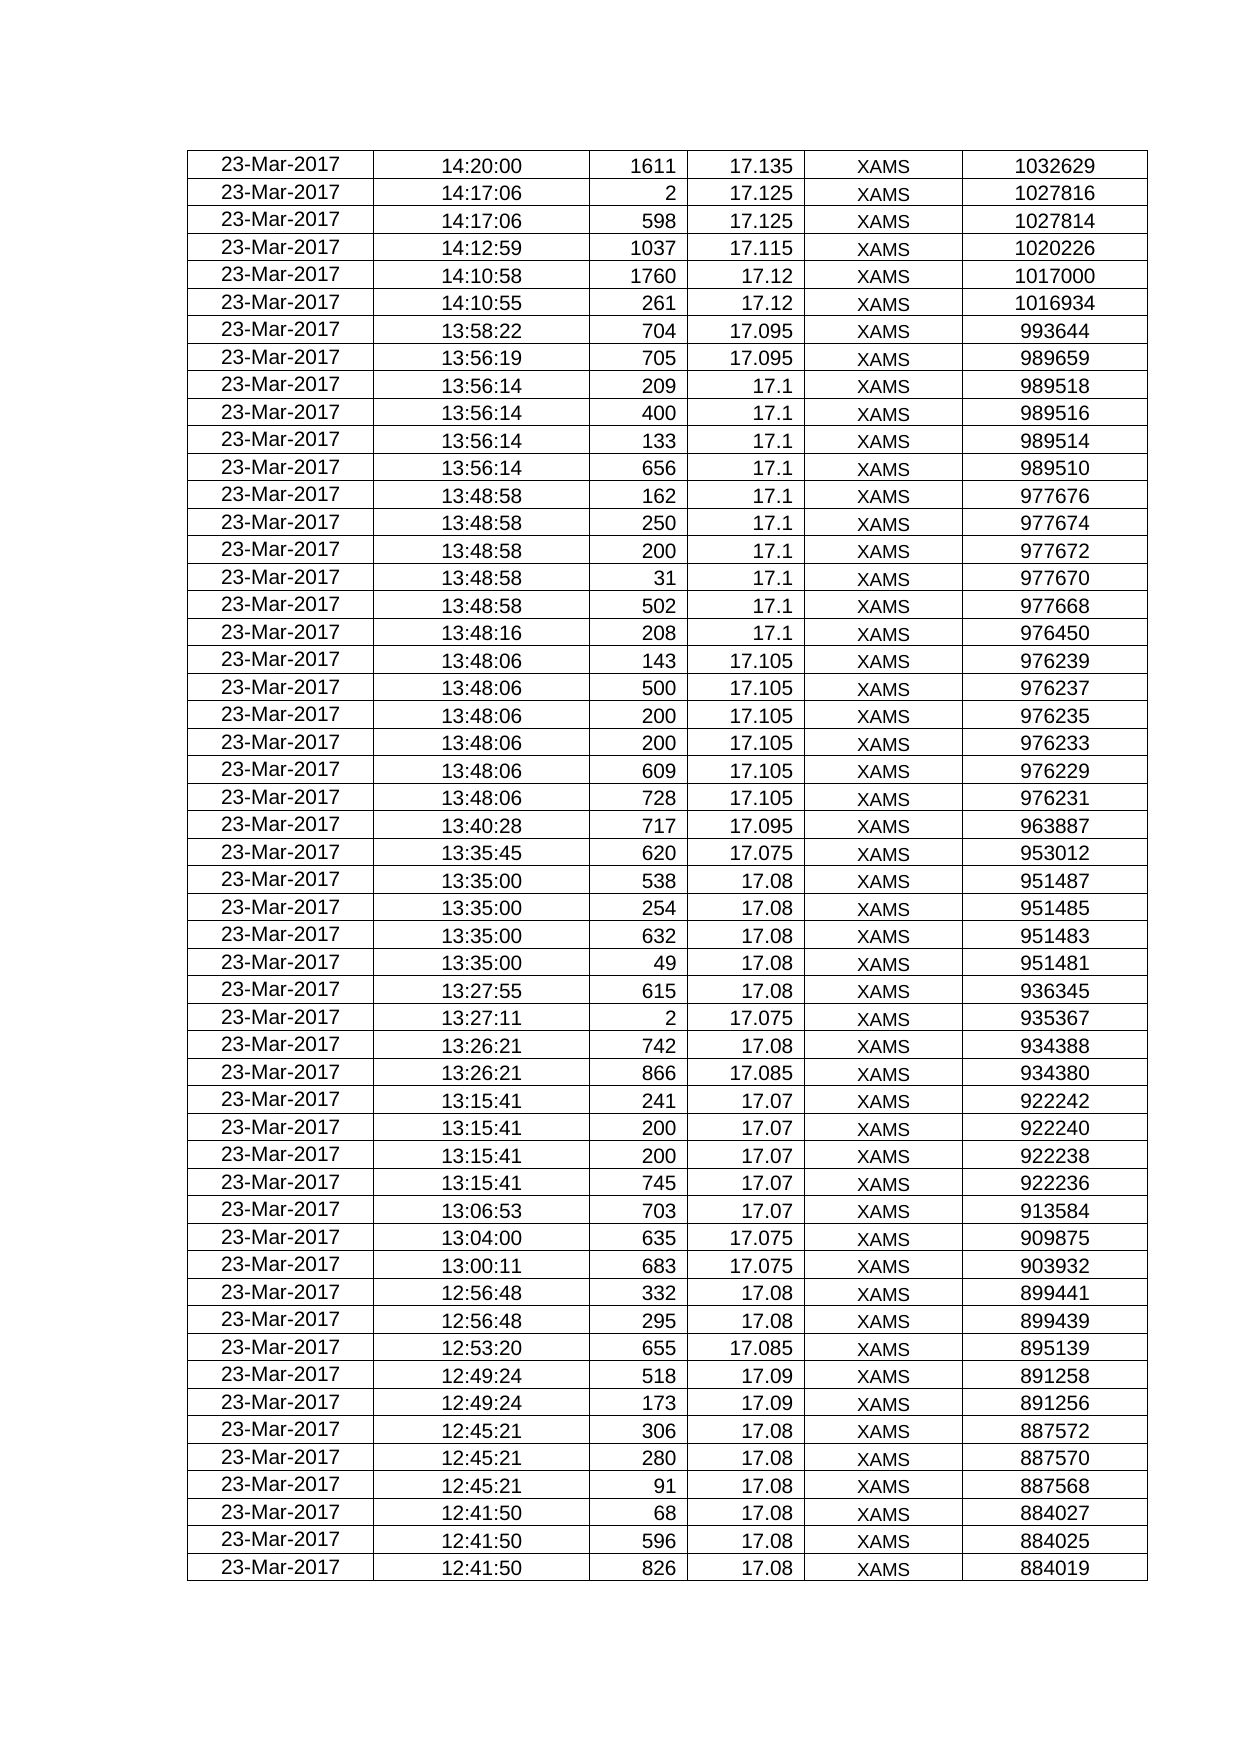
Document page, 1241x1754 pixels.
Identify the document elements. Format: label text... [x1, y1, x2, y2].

table_cell 14:10:55 [374, 289, 589, 315]
table_cell 17.095 [688, 344, 804, 370]
table_cell 887568 [963, 1471, 1147, 1497]
table_cell 23-Mar-2017 [188, 1526, 373, 1552]
table_cell 1037 [590, 234, 687, 260]
table_cell XAMS [805, 756, 962, 782]
table_cell 13:48:06 [374, 701, 589, 727]
table_cell 502 [590, 591, 687, 617]
table_cell 23-Mar-2017 [188, 261, 373, 287]
table_cell 23-Mar-2017 [188, 784, 373, 810]
table_cell 23-Mar-2017 [188, 949, 373, 975]
table_cell 12:41:50 [374, 1554, 589, 1580]
table_cell 17.1 [688, 399, 804, 425]
table_cell 895139 [963, 1334, 1147, 1360]
table_cell 717 [590, 811, 687, 837]
table_cell 976450 [963, 619, 1147, 645]
table_cell 23-Mar-2017 [188, 894, 373, 920]
table_cell 17.08 [688, 1444, 804, 1470]
table_cell 13:56:19 [374, 344, 589, 370]
table_cell XAMS [805, 976, 962, 1002]
table_cell 17.09 [688, 1389, 804, 1415]
table_cell 977668 [963, 591, 1147, 617]
table_cell 23-Mar-2017 [188, 1554, 373, 1580]
table_cell 17.085 [688, 1334, 804, 1360]
table_cell XAMS [805, 1554, 962, 1580]
table_cell 12:49:24 [374, 1361, 589, 1387]
table_cell 250 [590, 509, 687, 535]
table_cell 13:35:00 [374, 949, 589, 975]
table_cell 13:56:14 [374, 371, 589, 397]
table_cell 23-Mar-2017 [188, 1499, 373, 1525]
table_cell 922242 [963, 1086, 1147, 1112]
table_cell 951481 [963, 949, 1147, 975]
table_cell 23-Mar-2017 [188, 701, 373, 727]
table_cell XAMS [805, 1169, 962, 1195]
table_cell 23-Mar-2017 [188, 1334, 373, 1360]
table_cell 17.08 [688, 1471, 804, 1497]
table_cell XAMS [805, 399, 962, 425]
table_cell XAMS [805, 481, 962, 507]
table_cell 12:45:21 [374, 1416, 589, 1442]
table_cell 976233 [963, 729, 1147, 755]
table_cell 728 [590, 784, 687, 810]
table_cell 13:00:11 [374, 1251, 589, 1277]
table_cell 887572 [963, 1416, 1147, 1442]
table_cell 23-Mar-2017 [188, 316, 373, 342]
table_cell 891256 [963, 1389, 1147, 1415]
table_cell 13:56:14 [374, 399, 589, 425]
table_cell 295 [590, 1306, 687, 1332]
table_cell XAMS [805, 1141, 962, 1167]
table_cell 12:49:24 [374, 1389, 589, 1415]
table_cell 23-Mar-2017 [188, 1086, 373, 1112]
table_cell 13:48:58 [374, 481, 589, 507]
table_cell 17.08 [688, 976, 804, 1002]
table_cell 17.08 [688, 1554, 804, 1580]
table_cell 12:53:20 [374, 1334, 589, 1360]
table_cell 13:15:41 [374, 1169, 589, 1195]
table_cell XAMS [805, 619, 962, 645]
table_cell 306 [590, 1416, 687, 1442]
table_cell 922238 [963, 1141, 1147, 1167]
table_cell 23-Mar-2017 [188, 1251, 373, 1277]
table_cell 17.08 [688, 1031, 804, 1057]
table_cell XAMS [805, 811, 962, 837]
table_cell 133 [590, 426, 687, 452]
table_cell 655 [590, 1334, 687, 1360]
table_cell 17.1 [688, 564, 804, 590]
table_cell 400 [590, 399, 687, 425]
table_cell 17.08 [688, 1499, 804, 1525]
table_cell XAMS [805, 839, 962, 865]
table_cell 977674 [963, 509, 1147, 535]
table_cell 23-Mar-2017 [188, 1306, 373, 1332]
table_cell 12:56:48 [374, 1306, 589, 1332]
table_cell 12:41:50 [374, 1499, 589, 1525]
table_cell 23-Mar-2017 [188, 509, 373, 535]
table_cell 23-Mar-2017 [188, 1059, 373, 1085]
table_cell 17.1 [688, 454, 804, 480]
table_cell XAMS [805, 1361, 962, 1387]
table_cell 23-Mar-2017 [188, 206, 373, 232]
table_cell 13:48:58 [374, 591, 589, 617]
table_cell 13:35:00 [374, 921, 589, 947]
table_cell 17.095 [688, 811, 804, 837]
table_cell 241 [590, 1086, 687, 1112]
table_cell XAMS [805, 1334, 962, 1360]
table_cell 23-Mar-2017 [188, 179, 373, 205]
table_cell 23-Mar-2017 [188, 729, 373, 755]
table_cell XAMS [805, 564, 962, 590]
table_cell 922236 [963, 1169, 1147, 1195]
table_cell 23-Mar-2017 [188, 1169, 373, 1195]
table_cell XAMS [805, 344, 962, 370]
table_cell XAMS [805, 1059, 962, 1085]
table_cell 705 [590, 344, 687, 370]
table_cell 17.075 [688, 1251, 804, 1277]
table_cell 1020226 [963, 234, 1147, 260]
table_cell XAMS [805, 1196, 962, 1222]
table_cell 23-Mar-2017 [188, 674, 373, 700]
table_cell XAMS [805, 784, 962, 810]
table_cell 989514 [963, 426, 1147, 452]
table_cell 280 [590, 1444, 687, 1470]
table_cell 17.105 [688, 674, 804, 700]
table_cell 1017000 [963, 261, 1147, 287]
table_cell 23-Mar-2017 [188, 1031, 373, 1057]
table_cell 23-Mar-2017 [188, 1004, 373, 1030]
table_cell 17.07 [688, 1114, 804, 1140]
table_cell 993644 [963, 316, 1147, 342]
table_cell 23-Mar-2017 [188, 1444, 373, 1470]
table_cell 12:45:21 [374, 1444, 589, 1470]
table_cell 209 [590, 371, 687, 397]
table_cell XAMS [805, 1416, 962, 1442]
table_cell 989518 [963, 371, 1147, 397]
table_cell 976239 [963, 646, 1147, 672]
table_cell 17.08 [688, 1279, 804, 1305]
table_cell 951487 [963, 866, 1147, 892]
table_cell 656 [590, 454, 687, 480]
table_cell 977670 [963, 564, 1147, 590]
table_cell 909875 [963, 1224, 1147, 1250]
table_cell 632 [590, 921, 687, 947]
table_cell 891258 [963, 1361, 1147, 1387]
table_cell 23-Mar-2017 [188, 1141, 373, 1167]
table_cell 17.095 [688, 316, 804, 342]
table_cell 13:48:16 [374, 619, 589, 645]
table_cell 13:35:45 [374, 839, 589, 865]
table_cell 951483 [963, 921, 1147, 947]
table_cell 13:40:28 [374, 811, 589, 837]
table_cell 989659 [963, 344, 1147, 370]
table_cell 23-Mar-2017 [188, 646, 373, 672]
table_cell XAMS [805, 1114, 962, 1140]
table_cell 23-Mar-2017 [188, 399, 373, 425]
table_cell 332 [590, 1279, 687, 1305]
table_cell 13:48:58 [374, 509, 589, 535]
table_cell 12:45:21 [374, 1471, 589, 1497]
table_cell 23-Mar-2017 [188, 151, 373, 177]
table_cell 17.07 [688, 1169, 804, 1195]
table_cell 23-Mar-2017 [188, 234, 373, 260]
table_cell 17.1 [688, 619, 804, 645]
table_cell 13:15:41 [374, 1141, 589, 1167]
table_cell 977672 [963, 536, 1147, 562]
table_cell 68 [590, 1499, 687, 1525]
table_cell 17.075 [688, 1224, 804, 1250]
table_cell 884019 [963, 1554, 1147, 1580]
table_cell 17.08 [688, 1306, 804, 1332]
table_cell 518 [590, 1361, 687, 1387]
table_cell 598 [590, 206, 687, 232]
table_cell 922240 [963, 1114, 1147, 1140]
table_cell 13:26:21 [374, 1031, 589, 1057]
table_cell 13:27:11 [374, 1004, 589, 1030]
table_cell 953012 [963, 839, 1147, 865]
table_cell 934380 [963, 1059, 1147, 1085]
table_cell 620 [590, 839, 687, 865]
table_cell 23-Mar-2017 [188, 976, 373, 1002]
table_cell XAMS [805, 1224, 962, 1250]
table_cell 254 [590, 894, 687, 920]
table_cell 23-Mar-2017 [188, 756, 373, 782]
table_cell XAMS [805, 1526, 962, 1552]
table_cell 17.105 [688, 784, 804, 810]
table_cell 977676 [963, 481, 1147, 507]
table_cell 143 [590, 646, 687, 672]
table_cell 13:27:55 [374, 976, 589, 1002]
table_cell 91 [590, 1471, 687, 1497]
table_cell XAMS [805, 1306, 962, 1332]
table_cell 13:06:53 [374, 1196, 589, 1222]
table_cell XAMS [805, 426, 962, 452]
table_cell 17.105 [688, 646, 804, 672]
table_cell 23-Mar-2017 [188, 536, 373, 562]
table_cell 976231 [963, 784, 1147, 810]
table_cell 200 [590, 701, 687, 727]
table_cell 1016934 [963, 289, 1147, 315]
table_cell 17.07 [688, 1196, 804, 1222]
table_cell 13:26:21 [374, 1059, 589, 1085]
table_cell 17.12 [688, 289, 804, 315]
table_cell 976235 [963, 701, 1147, 727]
table_cell XAMS [805, 1086, 962, 1112]
table_cell 596 [590, 1526, 687, 1552]
table_cell 989510 [963, 454, 1147, 480]
table_cell XAMS [805, 151, 962, 177]
table_cell XAMS [805, 1251, 962, 1277]
table_cell 17.125 [688, 206, 804, 232]
table_cell 976229 [963, 756, 1147, 782]
table_cell 23-Mar-2017 [188, 1389, 373, 1415]
table_cell 17.075 [688, 839, 804, 865]
table_cell 17.075 [688, 1004, 804, 1030]
table_cell 17.105 [688, 729, 804, 755]
table_cell 23-Mar-2017 [188, 289, 373, 315]
table_cell 23-Mar-2017 [188, 921, 373, 947]
table_cell 49 [590, 949, 687, 975]
table_cell XAMS [805, 949, 962, 975]
table_cell 23-Mar-2017 [188, 564, 373, 590]
table_cell XAMS [805, 894, 962, 920]
table_cell 17.12 [688, 261, 804, 287]
table_cell 683 [590, 1251, 687, 1277]
table_cell XAMS [805, 646, 962, 672]
table_cell 23-Mar-2017 [188, 866, 373, 892]
table_cell 23-Mar-2017 [188, 371, 373, 397]
table_cell 745 [590, 1169, 687, 1195]
table_cell 13:56:14 [374, 454, 589, 480]
table_cell 13:48:06 [374, 756, 589, 782]
table_cell 635 [590, 1224, 687, 1250]
table_cell 23-Mar-2017 [188, 344, 373, 370]
table_cell 17.1 [688, 591, 804, 617]
table_cell 1611 [590, 151, 687, 177]
table_cell 826 [590, 1554, 687, 1580]
table_cell XAMS [805, 206, 962, 232]
table_cell 23-Mar-2017 [188, 811, 373, 837]
table_cell 13:35:00 [374, 866, 589, 892]
table_cell 173 [590, 1389, 687, 1415]
table_cell 17.08 [688, 1526, 804, 1552]
table_cell 23-Mar-2017 [188, 1361, 373, 1387]
table_cell XAMS [805, 234, 962, 260]
table_cell XAMS [805, 536, 962, 562]
table_cell 17.1 [688, 426, 804, 452]
table_cell 615 [590, 976, 687, 1002]
table_cell 17.1 [688, 509, 804, 535]
table_cell 12:56:48 [374, 1279, 589, 1305]
table_cell 903932 [963, 1251, 1147, 1277]
table_cell 14:20:00 [374, 151, 589, 177]
table_cell 17.09 [688, 1361, 804, 1387]
table_cell 538 [590, 866, 687, 892]
table_cell 23-Mar-2017 [188, 426, 373, 452]
table_cell 17.08 [688, 894, 804, 920]
table_cell 609 [590, 756, 687, 782]
table_cell 13:48:58 [374, 536, 589, 562]
table_cell 17.08 [688, 1416, 804, 1442]
table_cell 13:58:22 [374, 316, 589, 342]
table_cell XAMS [805, 1499, 962, 1525]
table_cell 976237 [963, 674, 1147, 700]
table_cell 14:10:58 [374, 261, 589, 287]
table_cell 17.1 [688, 536, 804, 562]
table_cell XAMS [805, 701, 962, 727]
table_cell 31 [590, 564, 687, 590]
table_cell 23-Mar-2017 [188, 481, 373, 507]
table_cell 14:17:06 [374, 179, 589, 205]
table_cell 742 [590, 1031, 687, 1057]
table_cell 1760 [590, 261, 687, 287]
table_cell 23-Mar-2017 [188, 1196, 373, 1222]
table_cell 866 [590, 1059, 687, 1085]
table_cell XAMS [805, 729, 962, 755]
table_cell 884027 [963, 1499, 1147, 1525]
table_cell 23-Mar-2017 [188, 454, 373, 480]
table_cell 2 [590, 1004, 687, 1030]
table_cell 951485 [963, 894, 1147, 920]
table_cell XAMS [805, 1031, 962, 1057]
table_cell 14:12:59 [374, 234, 589, 260]
table_cell 200 [590, 729, 687, 755]
table_cell XAMS [805, 179, 962, 205]
table_cell 17.1 [688, 371, 804, 397]
table_cell 200 [590, 1141, 687, 1167]
table_cell 936345 [963, 976, 1147, 1002]
table_cell 2 [590, 179, 687, 205]
table_cell 14:17:06 [374, 206, 589, 232]
table_cell 17.1 [688, 481, 804, 507]
table_cell 17.115 [688, 234, 804, 260]
table_cell 17.135 [688, 151, 804, 177]
table_cell 12:41:50 [374, 1526, 589, 1552]
table_cell XAMS [805, 591, 962, 617]
table_cell 935367 [963, 1004, 1147, 1030]
table_cell 23-Mar-2017 [188, 1224, 373, 1250]
table_cell XAMS [805, 371, 962, 397]
table_cell 1032629 [963, 151, 1147, 177]
table_cell 162 [590, 481, 687, 507]
table_cell 13:35:00 [374, 894, 589, 920]
table_cell 704 [590, 316, 687, 342]
table_cell XAMS [805, 1004, 962, 1030]
table_cell 17.125 [688, 179, 804, 205]
table_cell 13:48:06 [374, 674, 589, 700]
table_cell 899439 [963, 1306, 1147, 1332]
table_cell 13:15:41 [374, 1086, 589, 1112]
table_cell 23-Mar-2017 [188, 839, 373, 865]
table_cell 899441 [963, 1279, 1147, 1305]
table_cell 17.085 [688, 1059, 804, 1085]
table_cell 23-Mar-2017 [188, 591, 373, 617]
table_cell XAMS [805, 509, 962, 535]
table_cell 963887 [963, 811, 1147, 837]
table_cell 887570 [963, 1444, 1147, 1470]
table_cell 13:48:58 [374, 564, 589, 590]
table_cell 13:48:06 [374, 729, 589, 755]
table_cell 17.105 [688, 701, 804, 727]
table_cell 208 [590, 619, 687, 645]
table_cell 23-Mar-2017 [188, 1114, 373, 1140]
table_cell 989516 [963, 399, 1147, 425]
table_cell XAMS [805, 674, 962, 700]
table_cell XAMS [805, 1279, 962, 1305]
table_cell 200 [590, 1114, 687, 1140]
table_cell 200 [590, 536, 687, 562]
table_cell 17.07 [688, 1141, 804, 1167]
table_cell 17.08 [688, 866, 804, 892]
table_cell 934388 [963, 1031, 1147, 1057]
table_cell 500 [590, 674, 687, 700]
table_cell 13:04:00 [374, 1224, 589, 1250]
table_cell 17.08 [688, 921, 804, 947]
table_cell 1027816 [963, 179, 1147, 205]
table_cell XAMS [805, 261, 962, 287]
table_cell 1027814 [963, 206, 1147, 232]
table_cell 17.105 [688, 756, 804, 782]
table_cell 13:48:06 [374, 784, 589, 810]
table_cell XAMS [805, 1471, 962, 1497]
table_cell XAMS [805, 866, 962, 892]
table_cell 23-Mar-2017 [188, 619, 373, 645]
table_cell 703 [590, 1196, 687, 1222]
table_cell XAMS [805, 316, 962, 342]
table_cell XAMS [805, 1444, 962, 1470]
table_cell XAMS [805, 289, 962, 315]
table_cell 261 [590, 289, 687, 315]
table_cell 913584 [963, 1196, 1147, 1222]
table_cell XAMS [805, 921, 962, 947]
table_cell XAMS [805, 454, 962, 480]
table_cell XAMS [805, 1389, 962, 1415]
table_cell 17.07 [688, 1086, 804, 1112]
table_cell 17.08 [688, 949, 804, 975]
table_cell 13:15:41 [374, 1114, 589, 1140]
table_cell 884025 [963, 1526, 1147, 1552]
table_cell 23-Mar-2017 [188, 1416, 373, 1442]
table_cell 13:56:14 [374, 426, 589, 452]
table_cell 23-Mar-2017 [188, 1279, 373, 1305]
table_cell 13:48:06 [374, 646, 589, 672]
table_cell 23-Mar-2017 [188, 1471, 373, 1497]
